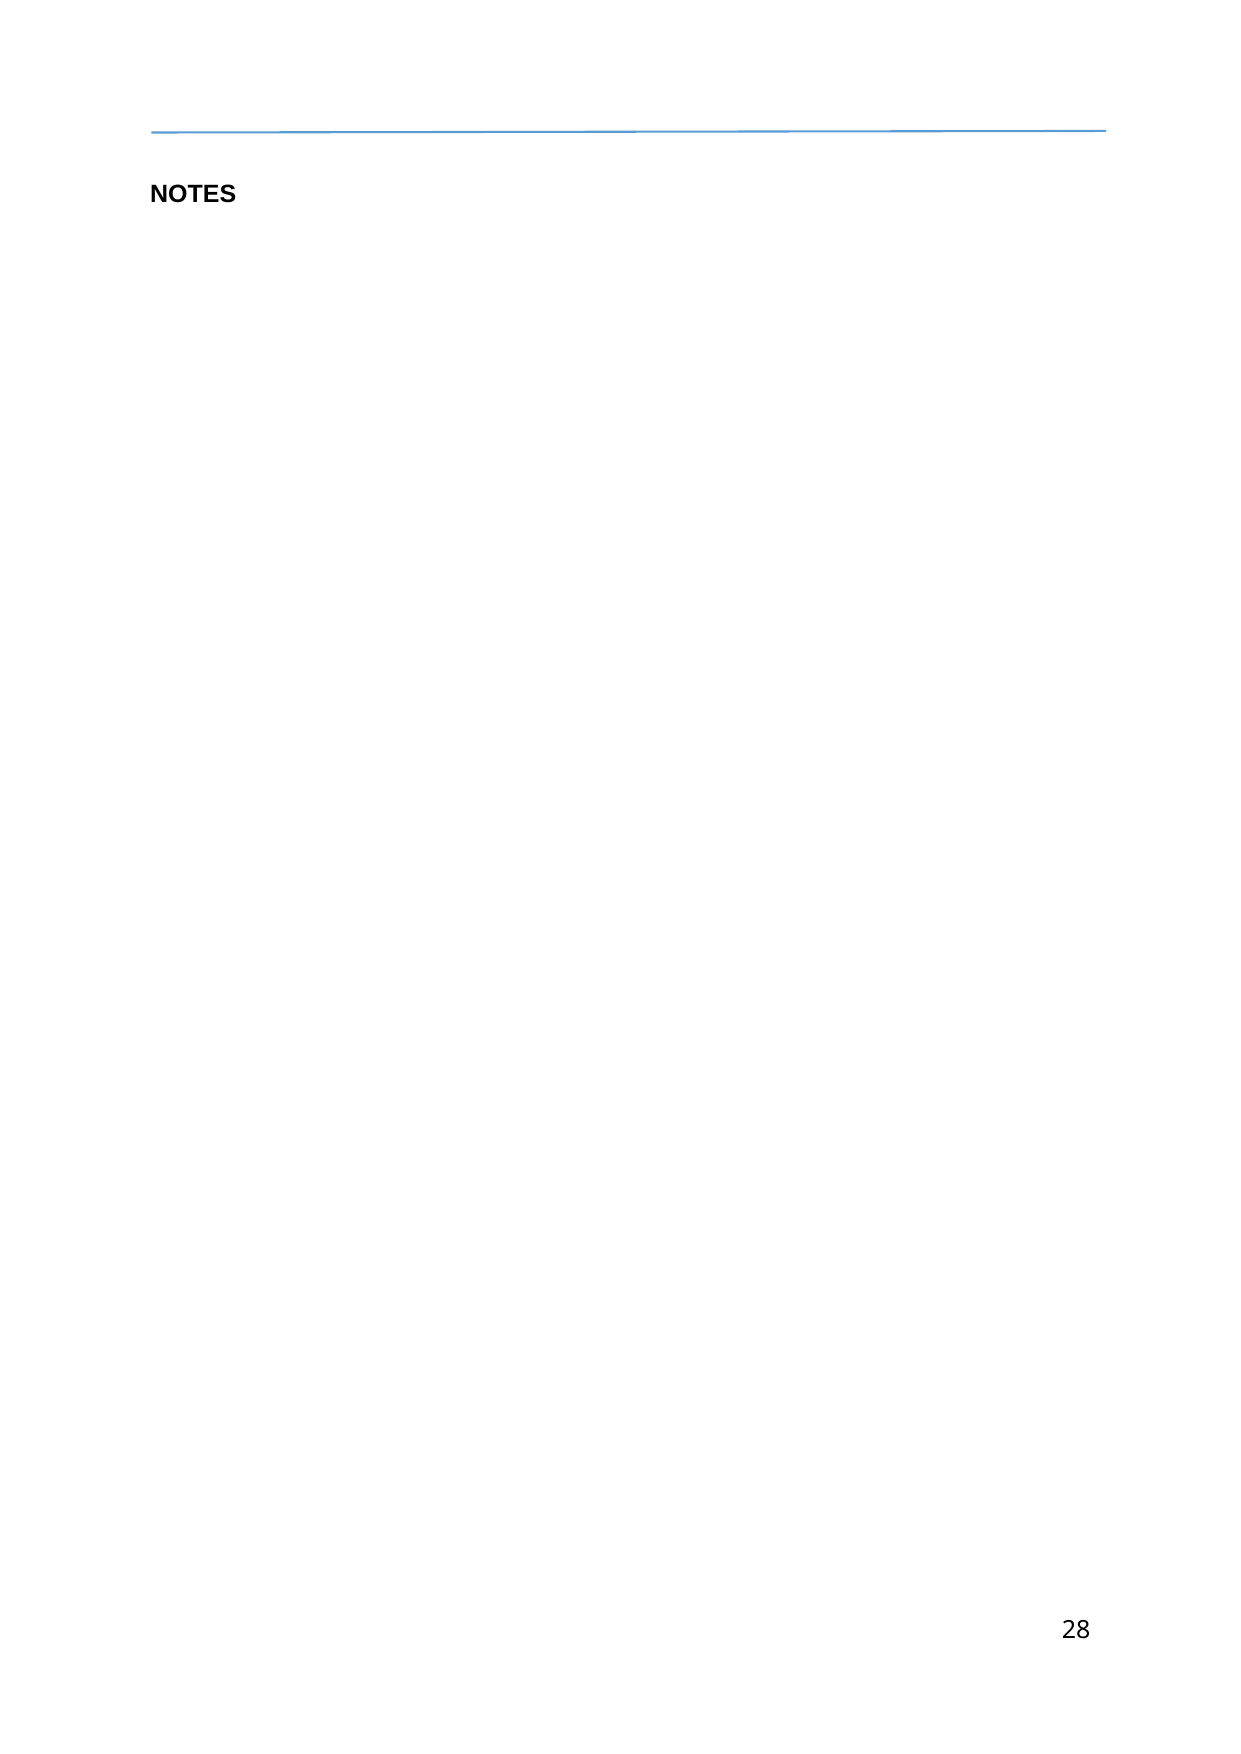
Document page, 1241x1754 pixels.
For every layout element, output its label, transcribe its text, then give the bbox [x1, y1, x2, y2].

text NOTES [150, 179, 1090, 207]
